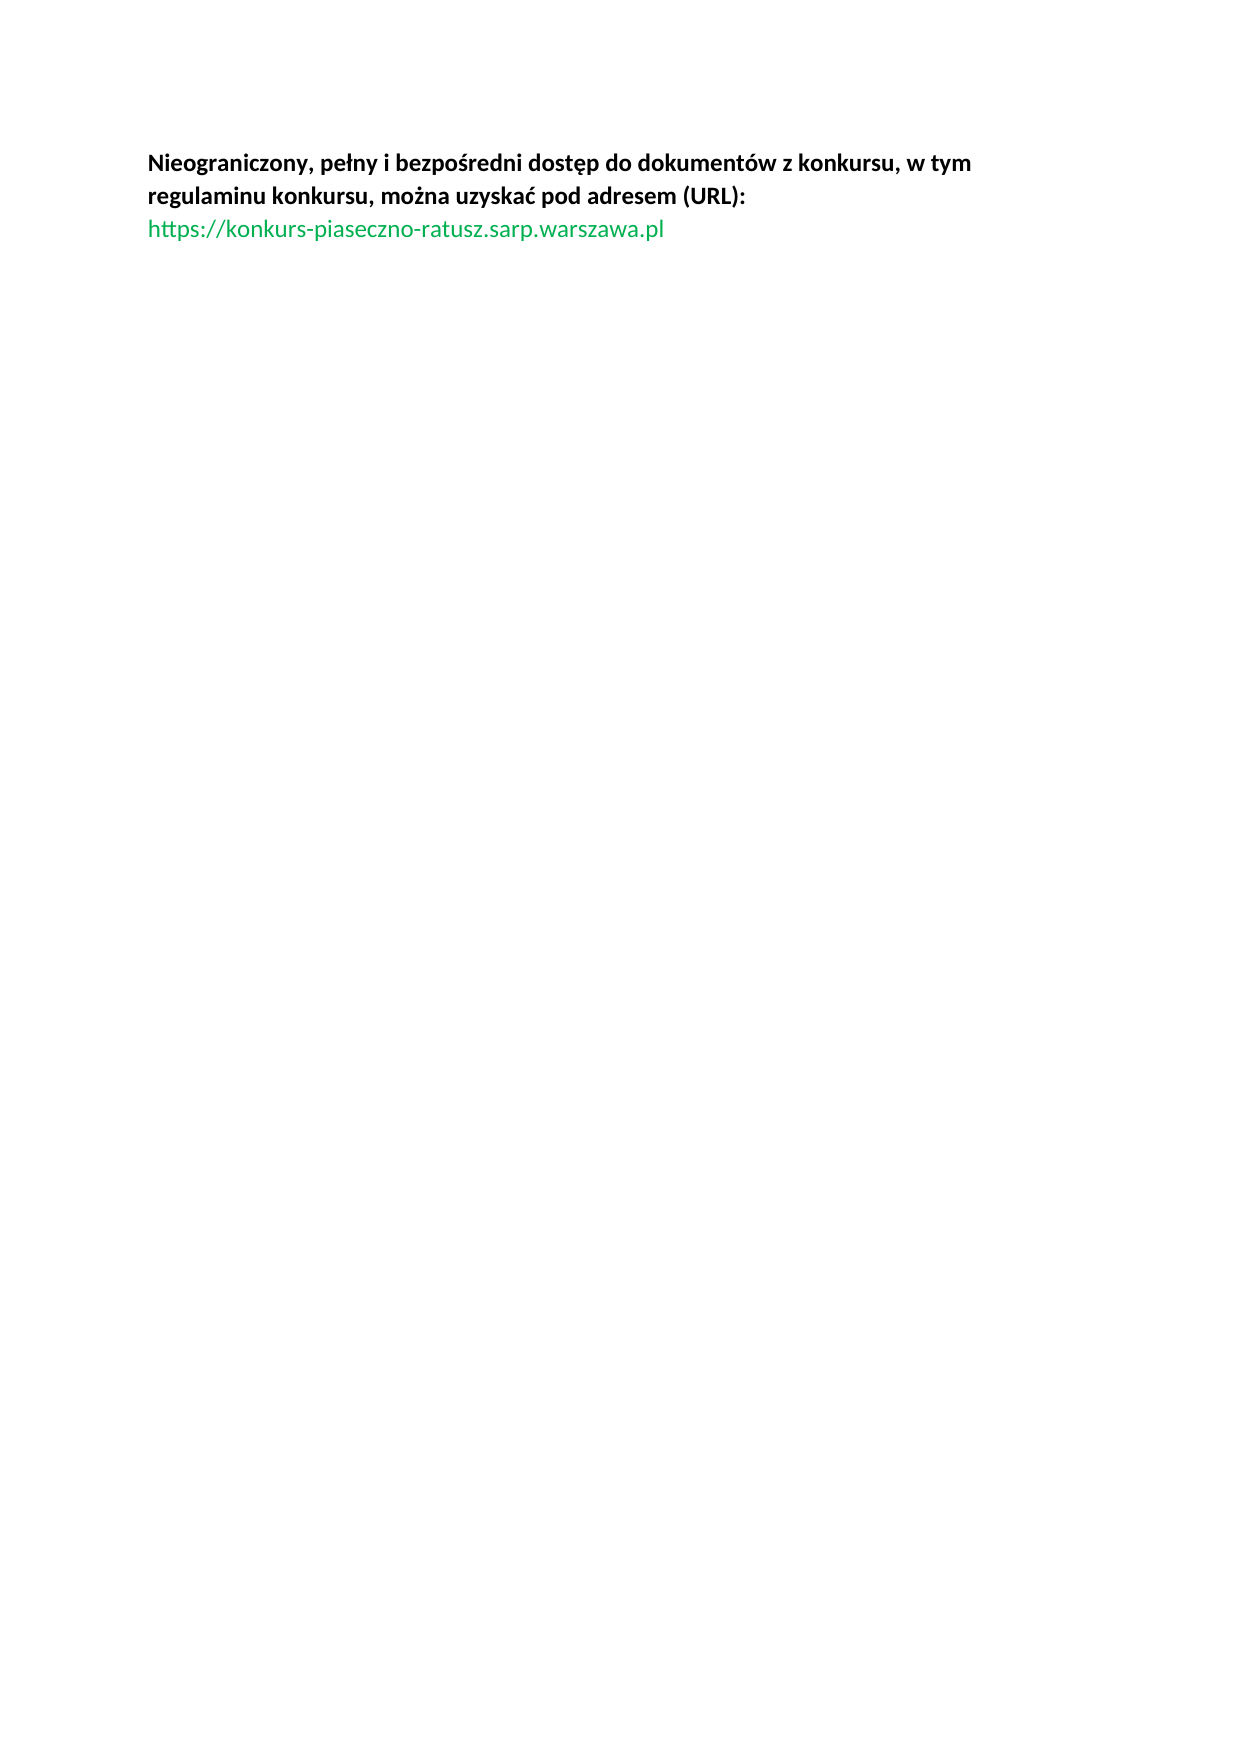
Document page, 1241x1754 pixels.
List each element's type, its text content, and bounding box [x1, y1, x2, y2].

text Nieograniczony, pełny i bezpośredni dostęp do dokumentów z konkursu, w tym regulaminu konkursu, można uzyskać pod adresem (URL): https://konkurs-piaseczno-ratusz.sarp.warszawa.pl [148, 148, 1093, 274]
